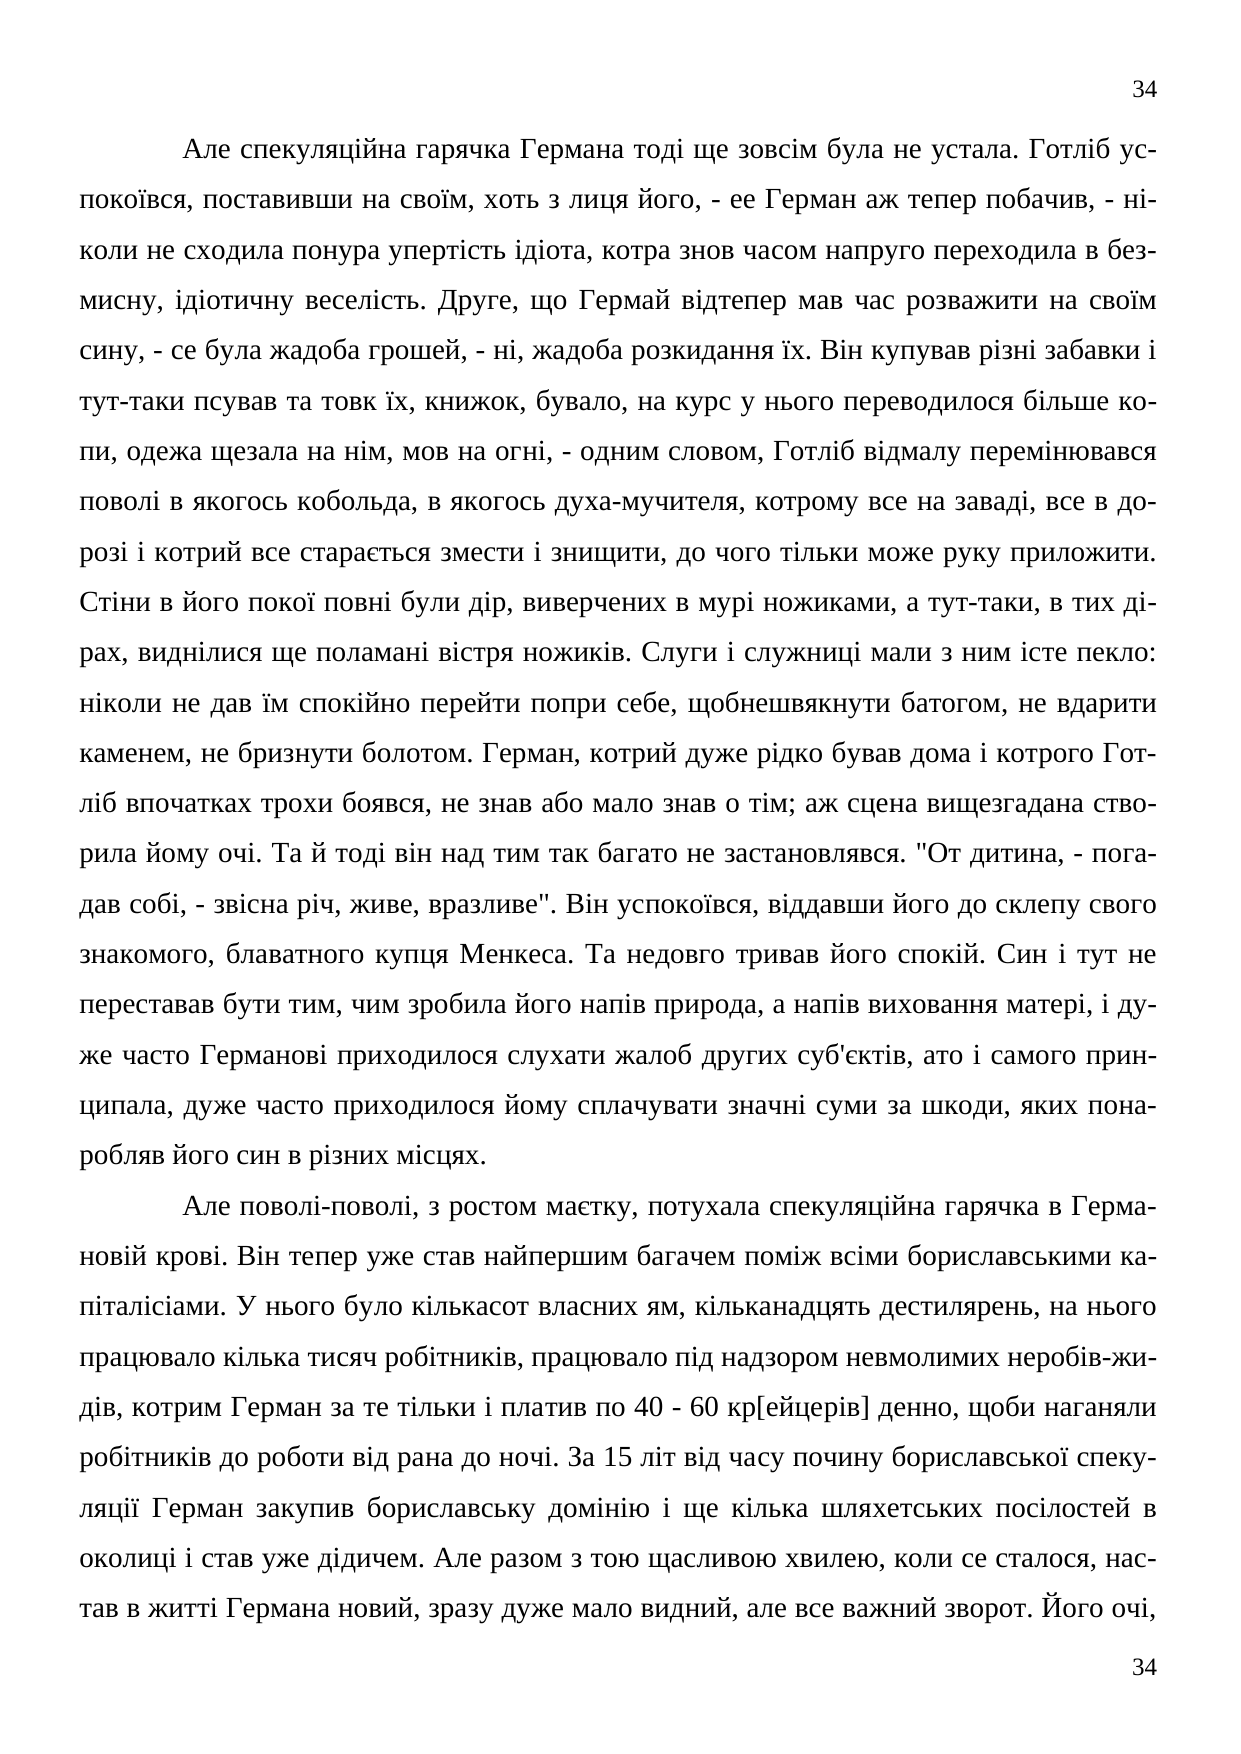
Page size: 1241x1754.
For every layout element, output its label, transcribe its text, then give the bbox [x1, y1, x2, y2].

text Але спекуляцiйна гарячка Германа тодi ще зовсiм була не устала. Готлiб успокоївся, поставивши на своїм, хоть з лиця його, - ее Герман аж тепер побачив, - нiколи не сходила понура упертiсть iдiота, котра знов часом напруго переходила в безмисну, iдiотичну веселiсть. Друге, що Гермай вiдтепер мав час розважити на своїм сину, - се була жадоба грошей, - нi, жадоба розкидання їх. Вiн купував рiзнi забавки i тут-таки псував та товк їх, книжок, бувало, на курс у нього переводилося бiльше копи, одежа щезала на нiм, мов на огнi, - одним словом, Готлiб вiдмалу перемiнювався поволi в якогось кобольда, в якогось духа-мучителя, котрому все на завадi, все в дорозi i котрий все старається змести i знищити, до чого тiльки може руку приложити. Стiни в його покої повнi були дiр, виверчених в мурi ножиками, а тут-таки, в тих дiрах, виднiлися ще поламанi вiстря ножикiв. Слуги i служницi мали з ним iсте пекло: нiколи не дав їм спокiйно перейти попри себе, щобнешвякнути батогом, не вдарити каменем, не бризнути болотом. Герман, котрий дуже рiдко бував дома i котрого Готлiб впочатках трохи боявся, не знав або мало знав о тiм; аж сцена вищезгадана створила йому очi. Та й тодi вiн над тим так багато не застановлявся. "От дитина, - погадав собi, - звiсна рiч, живе, вразливе". Вiн успокоївся, вiддавши його до склепу свого знакомого, блаватного купця Менкеса. Та недовго тривав його спокiй. Син i тут не переставав бути тим, чим зробила його напiв природа, а напiв виховання матерi, i дуже часто Германовi приходилося слухати жалоб других суб'єктiв, ато i самого принципала, дуже часто приходилося йому сплачувати значнi суми за шкоди, яких понаробляв його син в рiзних мiсцях. [79, 131, 1157, 1171]
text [79, 1188, 1157, 1624]
